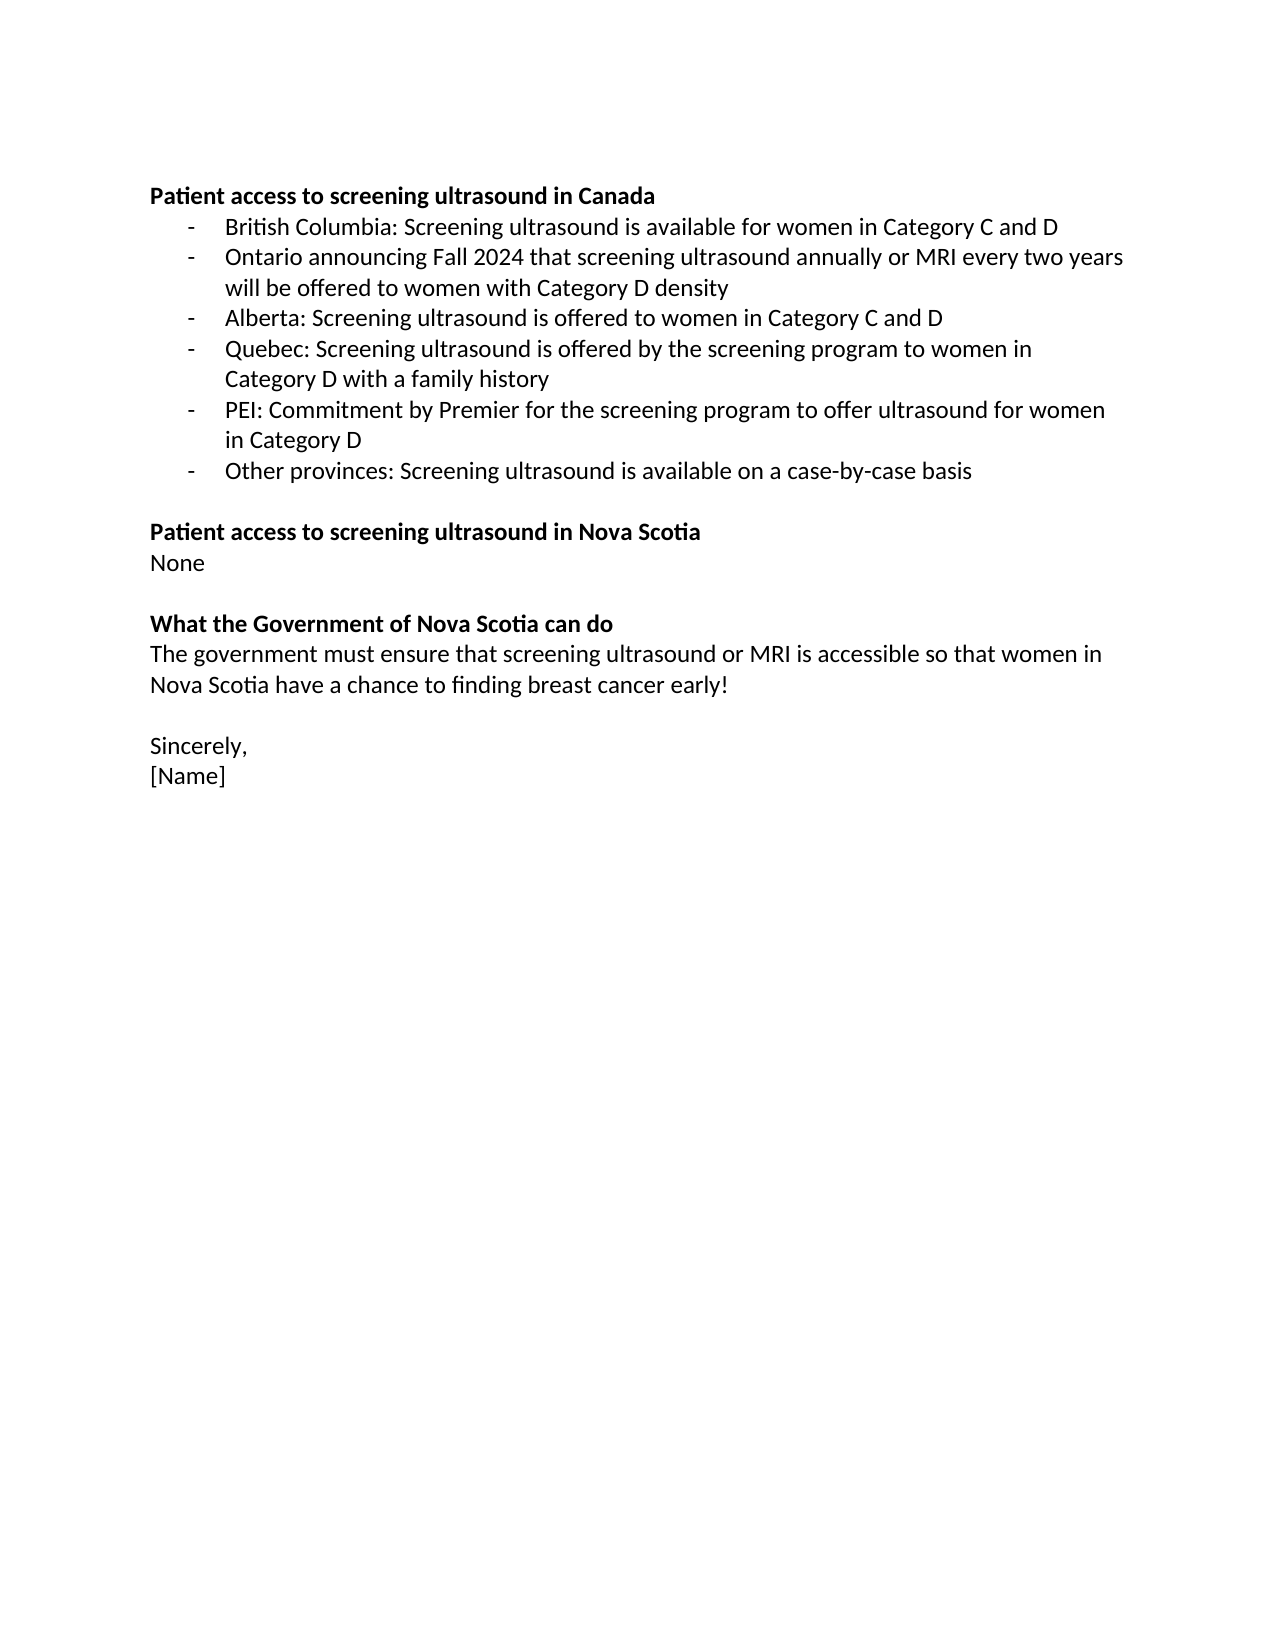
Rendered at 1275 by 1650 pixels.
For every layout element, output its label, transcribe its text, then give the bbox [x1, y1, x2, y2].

text [Name] [150, 760, 1125, 791]
text What the Government of Nova Scotia can do [150, 608, 1125, 638]
list British Columbia: Screening ultrasound is available for women in Category C and D [187, 211, 1125, 242]
list Quebec: Screening ultrasound is offered by the screening program to women in Category D with a family history [187, 333, 1125, 394]
list Ontario announcing Fall 2024 that screening ultrasound annually or MRI every two years will be offered to women with Category D density [187, 242, 1125, 303]
list Other provinces: Screening ultrasound is available on a case-by-case basis [187, 455, 1125, 486]
list PEI: Commitment by Premier for the screening program to offer ultrasound for women in Category D [187, 394, 1125, 455]
list Alberta: Screening ultrasound is offered to women in Category C and D [187, 303, 1125, 333]
text None [150, 547, 1125, 577]
text Patient access to screening ultrasound in Nova Scotia [150, 516, 1125, 547]
text Patient access to screening ultrasound in Canada [150, 181, 1125, 211]
text Sincerely, [150, 730, 1125, 760]
text The government must ensure that screening ultrasound or MRI is accessible so that women in Nova Scotia have a chance to finding breast cancer early! [150, 638, 1125, 699]
